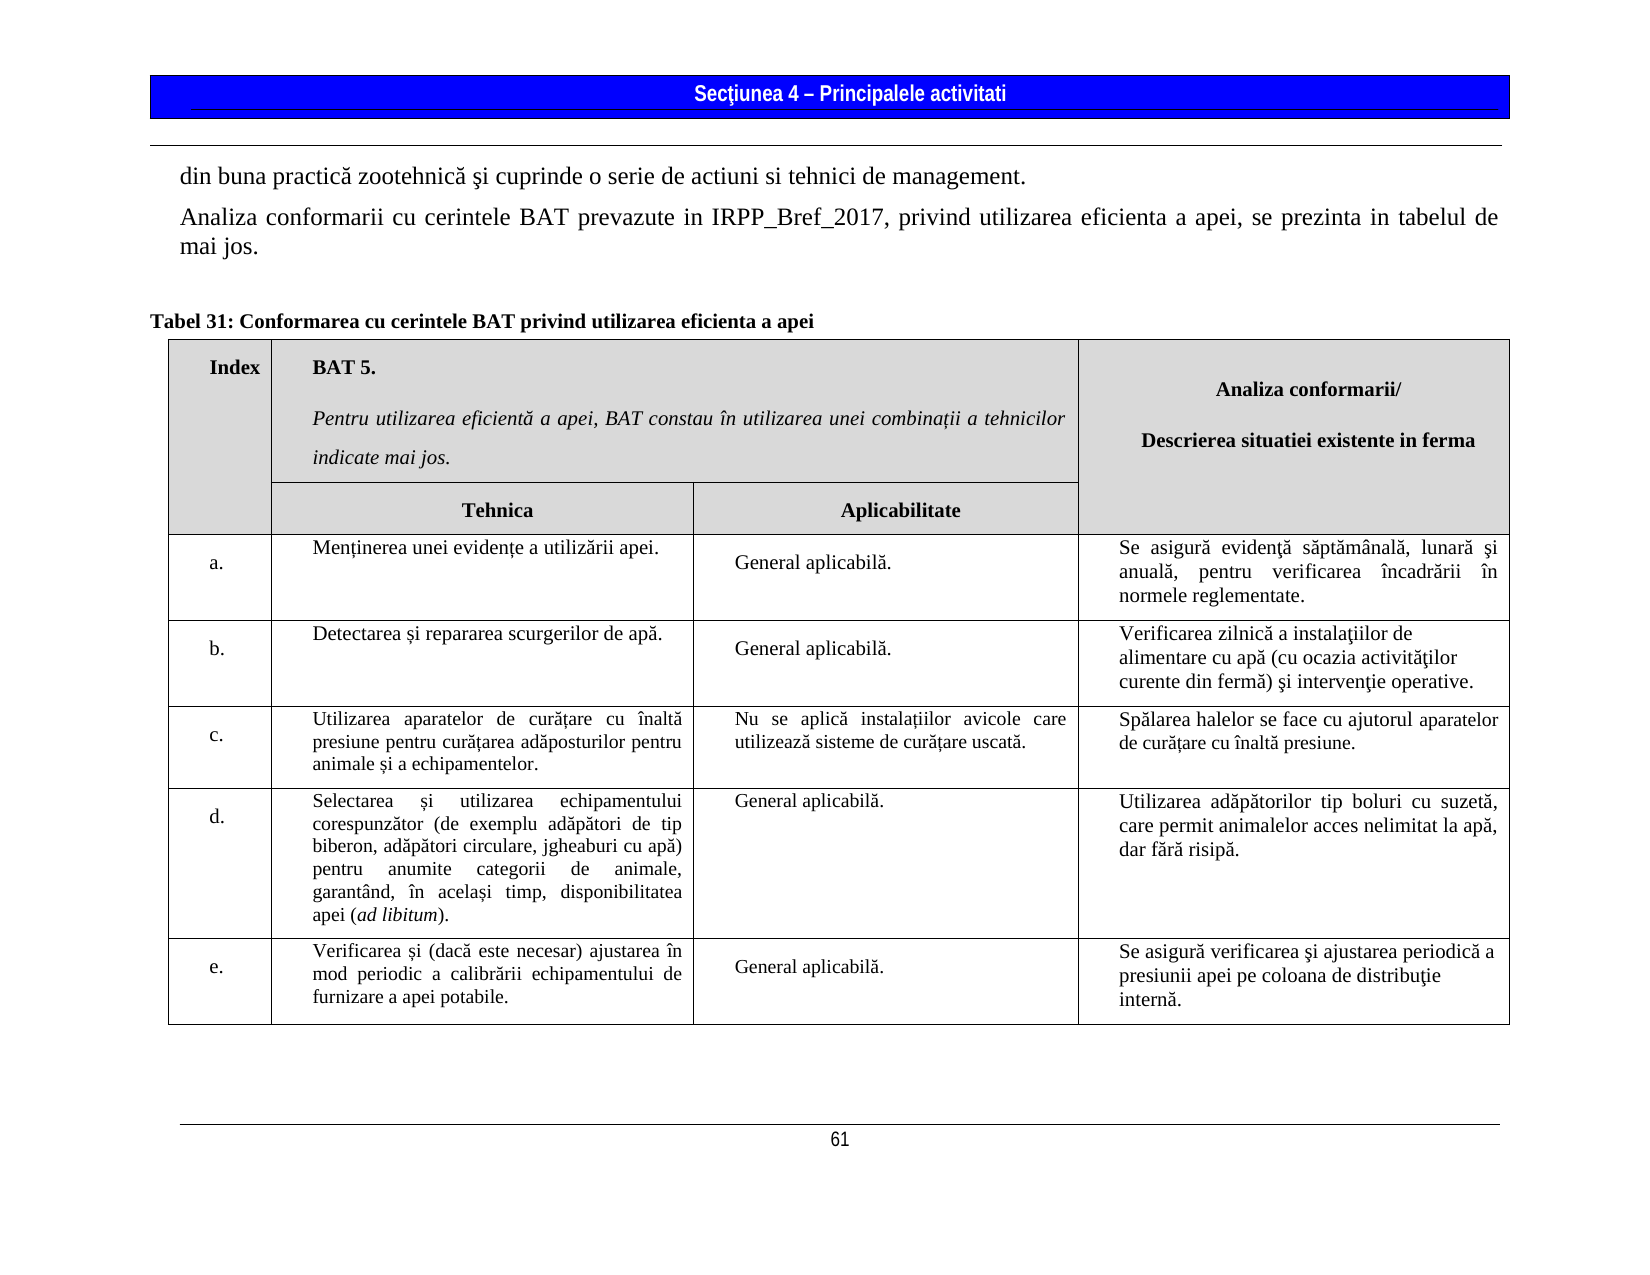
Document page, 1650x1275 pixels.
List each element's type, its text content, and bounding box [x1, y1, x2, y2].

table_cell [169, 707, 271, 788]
text Tabel 31: Conformarea cu cerintele BAT privind utilizarea eficienta a apei [150, 308, 1500, 333]
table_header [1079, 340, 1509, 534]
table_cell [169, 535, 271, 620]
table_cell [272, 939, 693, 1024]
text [179, 150, 1500, 189]
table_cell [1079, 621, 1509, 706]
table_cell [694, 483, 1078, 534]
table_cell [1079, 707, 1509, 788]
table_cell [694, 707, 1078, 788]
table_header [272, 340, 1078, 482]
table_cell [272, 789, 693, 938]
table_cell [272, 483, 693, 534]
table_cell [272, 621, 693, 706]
text Analiza conformarii cu cerintele BAT prevazute in IRPP_Bref_2017, privind utilizarea eficienta a apei, se prezinta in tabelul de mai jos. [179, 202, 1500, 259]
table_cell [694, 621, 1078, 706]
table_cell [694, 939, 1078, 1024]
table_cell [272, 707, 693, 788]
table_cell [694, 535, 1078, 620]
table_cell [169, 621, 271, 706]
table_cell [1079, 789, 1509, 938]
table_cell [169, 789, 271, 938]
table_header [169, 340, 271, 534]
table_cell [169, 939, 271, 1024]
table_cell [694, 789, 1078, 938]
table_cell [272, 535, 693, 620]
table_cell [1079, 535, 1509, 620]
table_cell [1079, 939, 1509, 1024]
